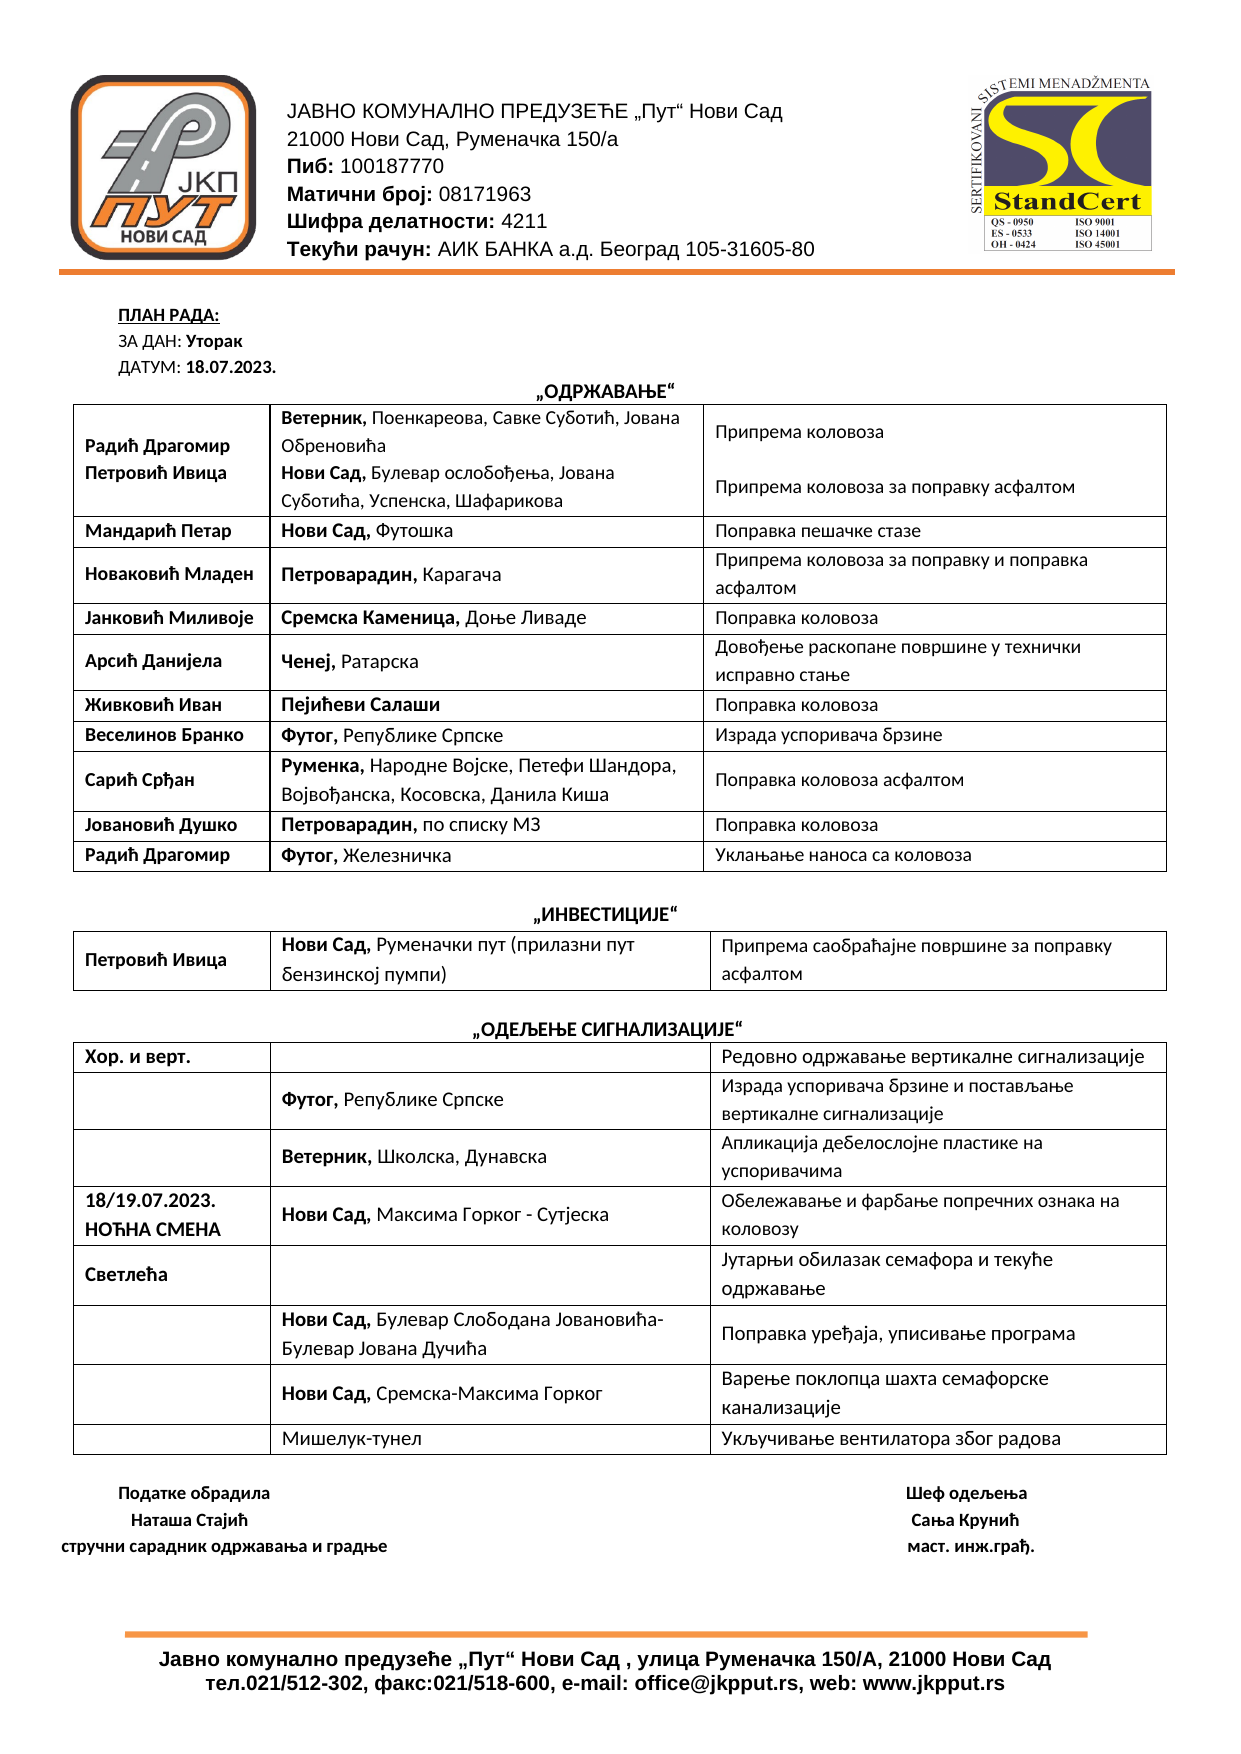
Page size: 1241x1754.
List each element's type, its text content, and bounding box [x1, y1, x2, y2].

table_cell Довођење раскопане површине у технички исправно стање [704, 635, 1166, 690]
table_cell Мандарић Петар [74, 517, 269, 547]
text Наташа Стајић Сања Крунић [118, 1508, 1092, 1531]
table_cell Футог, Републике Српске [271, 1073, 710, 1129]
table_cell Уклањање наноса са коловоза [704, 842, 1166, 871]
text ПЛАН РАДА: [118, 303, 1092, 326]
table_header Нови Сад, Руменачки пут (прилазни пут бензинској пумпи) [271, 932, 710, 990]
table_cell Припрема коловоза за поправку и поправка асфалтом [704, 548, 1166, 603]
table_cell Ветерник, Школска, Дунавска [271, 1130, 710, 1186]
table_header Припрема коловоза Припрема коловоза за поправку асфалтом [704, 405, 1166, 516]
table_cell Варење поклопца шахта семафорске канализације [711, 1365, 1166, 1424]
table_cell Веселинов Бранко [74, 722, 269, 751]
table_cell [74, 1130, 270, 1186]
text „ОДЕЉЕЊЕ СИГНАЛИЗАЦИЈЕ“ [118, 1016, 1092, 1042]
table_cell Поправка коловоза [704, 604, 1166, 634]
table_cell Поправка уређаја, уписивање програма [711, 1306, 1166, 1364]
table_header Редовно одржавање вертикалне сигнализације [711, 1043, 1166, 1072]
text ЗА ДАН: Уторак [118, 329, 1092, 352]
text стручни сарадник одржавања и градње маст. инж.грађ. [44, 1534, 1092, 1557]
table_cell 18/19.07.2023. НОЋНА СМЕНА [74, 1187, 270, 1245]
table_cell Ченеј, Ратарска [271, 635, 703, 690]
table_cell Нови Сад, Максима Горког - Сутјеска [271, 1187, 710, 1245]
table_cell Светлећа [74, 1246, 270, 1305]
table_cell Живковић Иван [74, 691, 269, 721]
table_cell Поправка коловоза [704, 691, 1166, 721]
text Податке обрадила Шеф одељења [118, 1481, 1092, 1504]
table_cell Апликација дебелослојне пластике на успоривачима [711, 1130, 1166, 1186]
table_cell Израда успоривача брзине и постављање вертикалне сигнализације [711, 1073, 1166, 1129]
table_cell Укључивање вентилатора због радова [711, 1425, 1166, 1454]
table_cell Нови Сад, Булевар Слободана Јовановића-Булевар Јована Дучића [271, 1306, 710, 1364]
table_cell Арсић Данијела [74, 635, 269, 690]
table_cell Поправка коловоза [704, 812, 1166, 841]
text ДАТУМ: 18.07.2023. [118, 356, 1092, 379]
table_cell [74, 1306, 270, 1364]
table_cell Нови Сад, Футошка [271, 517, 703, 547]
table_cell Петроварадин, Карагача [271, 548, 703, 603]
table_cell [74, 1365, 270, 1424]
table_header Ветерник, Поенкареова, Савке Суботић, Јована Обреновића Нови Сад, Булевар ослобођења, Јована Суботића, Успенска, Шафарикова [271, 405, 703, 516]
table_cell Футог, Републике Српске [271, 722, 703, 751]
table_cell Сремска Каменица, Доње Ливаде [271, 604, 703, 634]
table_cell Јовановић Душко [74, 812, 269, 841]
table_cell Новаковић Младен [74, 548, 269, 603]
table_header [271, 1043, 710, 1072]
table_cell Нови Сад, Сремска-Максима Горког [271, 1365, 710, 1424]
table_header Петровић Ивица [74, 932, 270, 990]
table_cell [74, 1425, 270, 1454]
table_header Хор. и верт. [74, 1043, 270, 1072]
table_cell Пејићеви Салаши [271, 691, 703, 721]
text „ИНВЕСТИЦИЈЕ“ [118, 901, 1092, 927]
picture [968, 75, 1154, 254]
table_header Припрема саобраћајне површине за поправку асфалтом [711, 932, 1166, 990]
table_cell [74, 1073, 270, 1129]
table_cell Јутарњи обилазак семафора и текуће одржавање [711, 1246, 1166, 1305]
table_header Радић Драгомир Петровић Ивица [74, 405, 269, 516]
picture [70, 75, 264, 269]
text „ОДРЖАВАЊЕ“ [118, 379, 1092, 404]
table_cell Футог, Железничка [271, 842, 703, 871]
table_cell Руменка, Народне Војске, Петефи Шандора, Војвођанска, Косовска, Данила Киша [271, 752, 703, 811]
table_cell Поправка коловоза асфалтом [704, 752, 1166, 811]
table_cell [271, 1246, 710, 1305]
table_cell Радић Драгомир [74, 842, 269, 871]
table_cell Јанковић Миливоје [74, 604, 269, 634]
table_cell Мишелук-тунел [271, 1425, 710, 1454]
table_cell Израда успоривача брзине [704, 722, 1166, 751]
table_cell Поправка пешачке стазе [704, 517, 1166, 547]
table_cell Петроварадин, по списку МЗ [271, 812, 703, 841]
table_cell Сарић Срђан [74, 752, 269, 811]
table_cell Обележавање и фарбање попречних ознака на коловозу [711, 1187, 1166, 1245]
